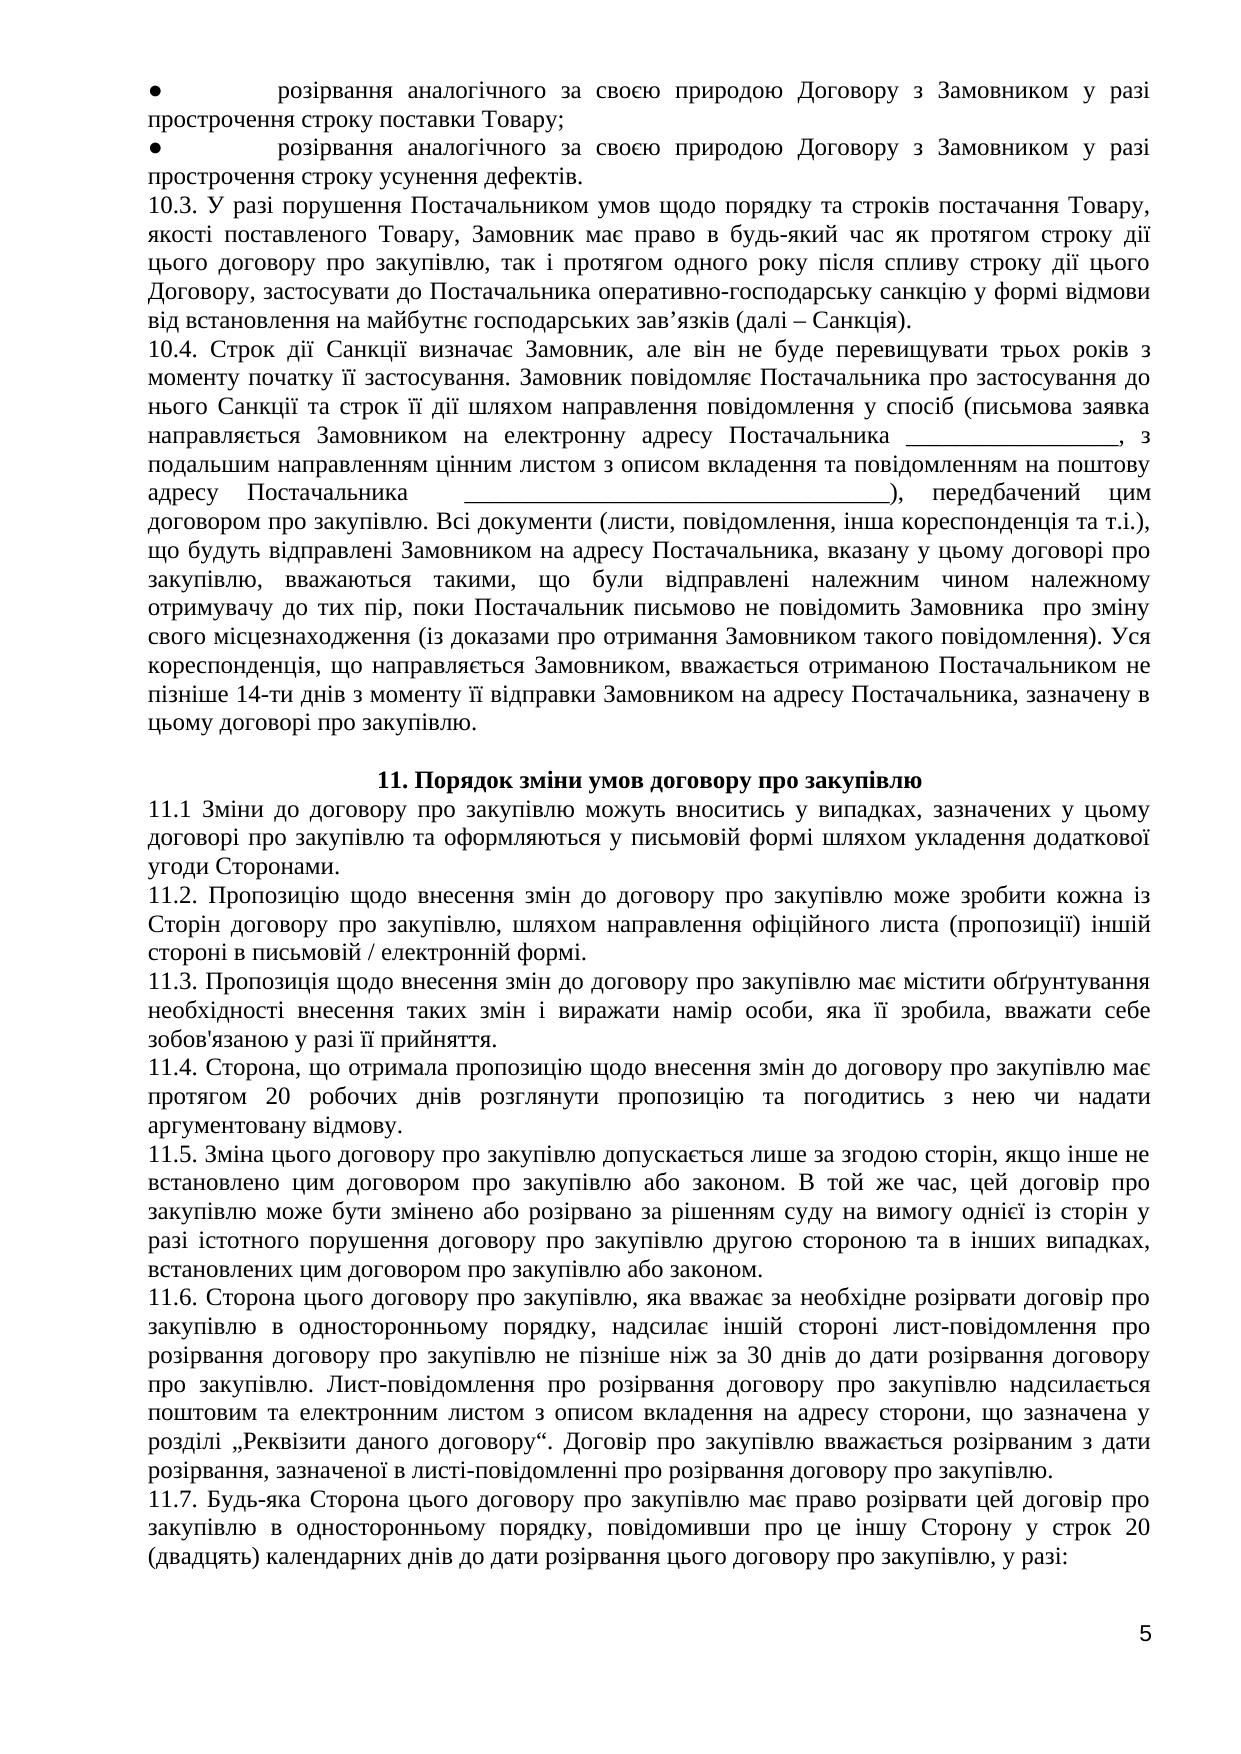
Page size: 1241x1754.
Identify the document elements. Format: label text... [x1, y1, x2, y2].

text 10.3. У разі порушення Постачальником умов щодо порядку та строків постачання Товару, якості поставленого Товару, Замовник має право в будь-який час як протягом строку дії цього договору про закупівлю, так і протягом одного року після спливу строку дії цього Договору, застосувати до Постачальника оперативно-господарську санкцію у формі відмови від встановлення на майбутнє господарських зав’язків (далі – Санкція). [148, 190, 1152, 334]
text 11.3. Пропозиція щодо внесення змін до договору про закупівлю має містити обґрунтування необхідності внесення таких змін і виражати намір особи, яка її зробила, вважати себе зобов'язаною у разі її прийняття. [148, 966, 1152, 1052]
text 11.2. Пропозицію щодо внесення змін до договору про закупівлю може зробити кожна із Сторін договору про закупівлю, шляхом направлення офіційного листа (пропозиції) іншій стороні в письмовій / електронній формі. [148, 880, 1152, 966]
text ● розірвання аналогічного за своєю природою Договору з Замовником у разі прострочення строку поставки Товару; [148, 75, 1152, 132]
text 10.4. Строк дії Санкції визначає Замовник, але він не буде перевищувати трьох років з моменту початку її застосування. Замовник повідомляє Постачальника про застосування до нього Санкції та строк її дії шляхом направлення повідомлення у спосіб (письмова заявка направляється Замовником на електронну адресу Постачальника _________________, з подальшим направленням цінним листом з описом вкладення та повідомленням на поштову адресу Постачальника __________________________________), передбачений цим договором про закупівлю. Всі документи (листи, повідомлення, інша кореспонденція та т.і.), що будуть відправлені Замовником на адресу Постачальника, вказану у цьому договорі про закупівлю, вважаються такими, що були відправлені належним чином належному отримувачу до тих пір, поки Постачальник письмово не повідомить Замовника про зміну свого місцезнаходження (із доказами про отримання Замовником такого повідомлення). Уся кореспонденція, що направляється Замовником, вважається отриманою Постачальником не пізніше 14-ти днів з моменту її відправки Замовником на адресу Постачальника, зазначену в цьому договорі про закупівлю. [148, 334, 1152, 736]
text 11. Порядок зміни умов договору про закупівлю [148, 765, 1152, 794]
text 11.5. Зміна цього договору про закупівлю допускається лише за згодою сторін, якщо інше не встановлено цим договором про закупівлю або законом. В той же час, цей договір про закупівлю може бути змінено або розірвано за рішенням суду на вимогу однієї із сторін у разі істотного порушення договору про закупівлю другою стороною та в інших випадках, встановлених цим договором про закупівлю або законом. [148, 1139, 1152, 1282]
text 11.4. Сторона, що отримала пропозицію щодо внесення змін до договору про закупівлю має протягом 20 робочих днів розглянути пропозицію та погодитись з нею чи надати аргументовану відмову. [148, 1052, 1152, 1139]
text 11.6. Сторона цього договору про закупівлю, яка вважає за необхідне розірвати договір про закупівлю в односторонньому порядку, надсилає іншій стороні лист-повідомлення про розірвання договору про закупівлю не пізніше ніж за 30 днів до дати розірвання договору про закупівлю. Лист-повідомлення про розірвання договору про закупівлю надсилається поштовим та електронним листом з описом вкладення на адресу сторони, що зазначена у розділі „Реквізити даного договору“. Договір про закупівлю вважається розірваним з дати розірвання, зазначеної в листі-повідомленні про розірвання договору про закупівлю. [148, 1282, 1152, 1484]
text 11.7. Будь-яка Сторона цього договору про закупівлю має право розірвати цей договір про закупівлю в односторонньому порядку, повідомивши про це іншу Сторону у строк 20 (двадцять) календарних днів до дати розірвання цього договору про закупівлю, у разі: [148, 1484, 1152, 1570]
text 11.1 Зміни до договору про закупівлю можуть вноситись у випадках, зазначених у цьому договорі про закупівлю та оформляються у письмовій формі шляхом укладення додаткової угоди Сторонами. [148, 794, 1152, 880]
text ● розірвання аналогічного за своєю природою Договору з Замовником у разі прострочення строку усунення дефектів. [148, 132, 1152, 190]
